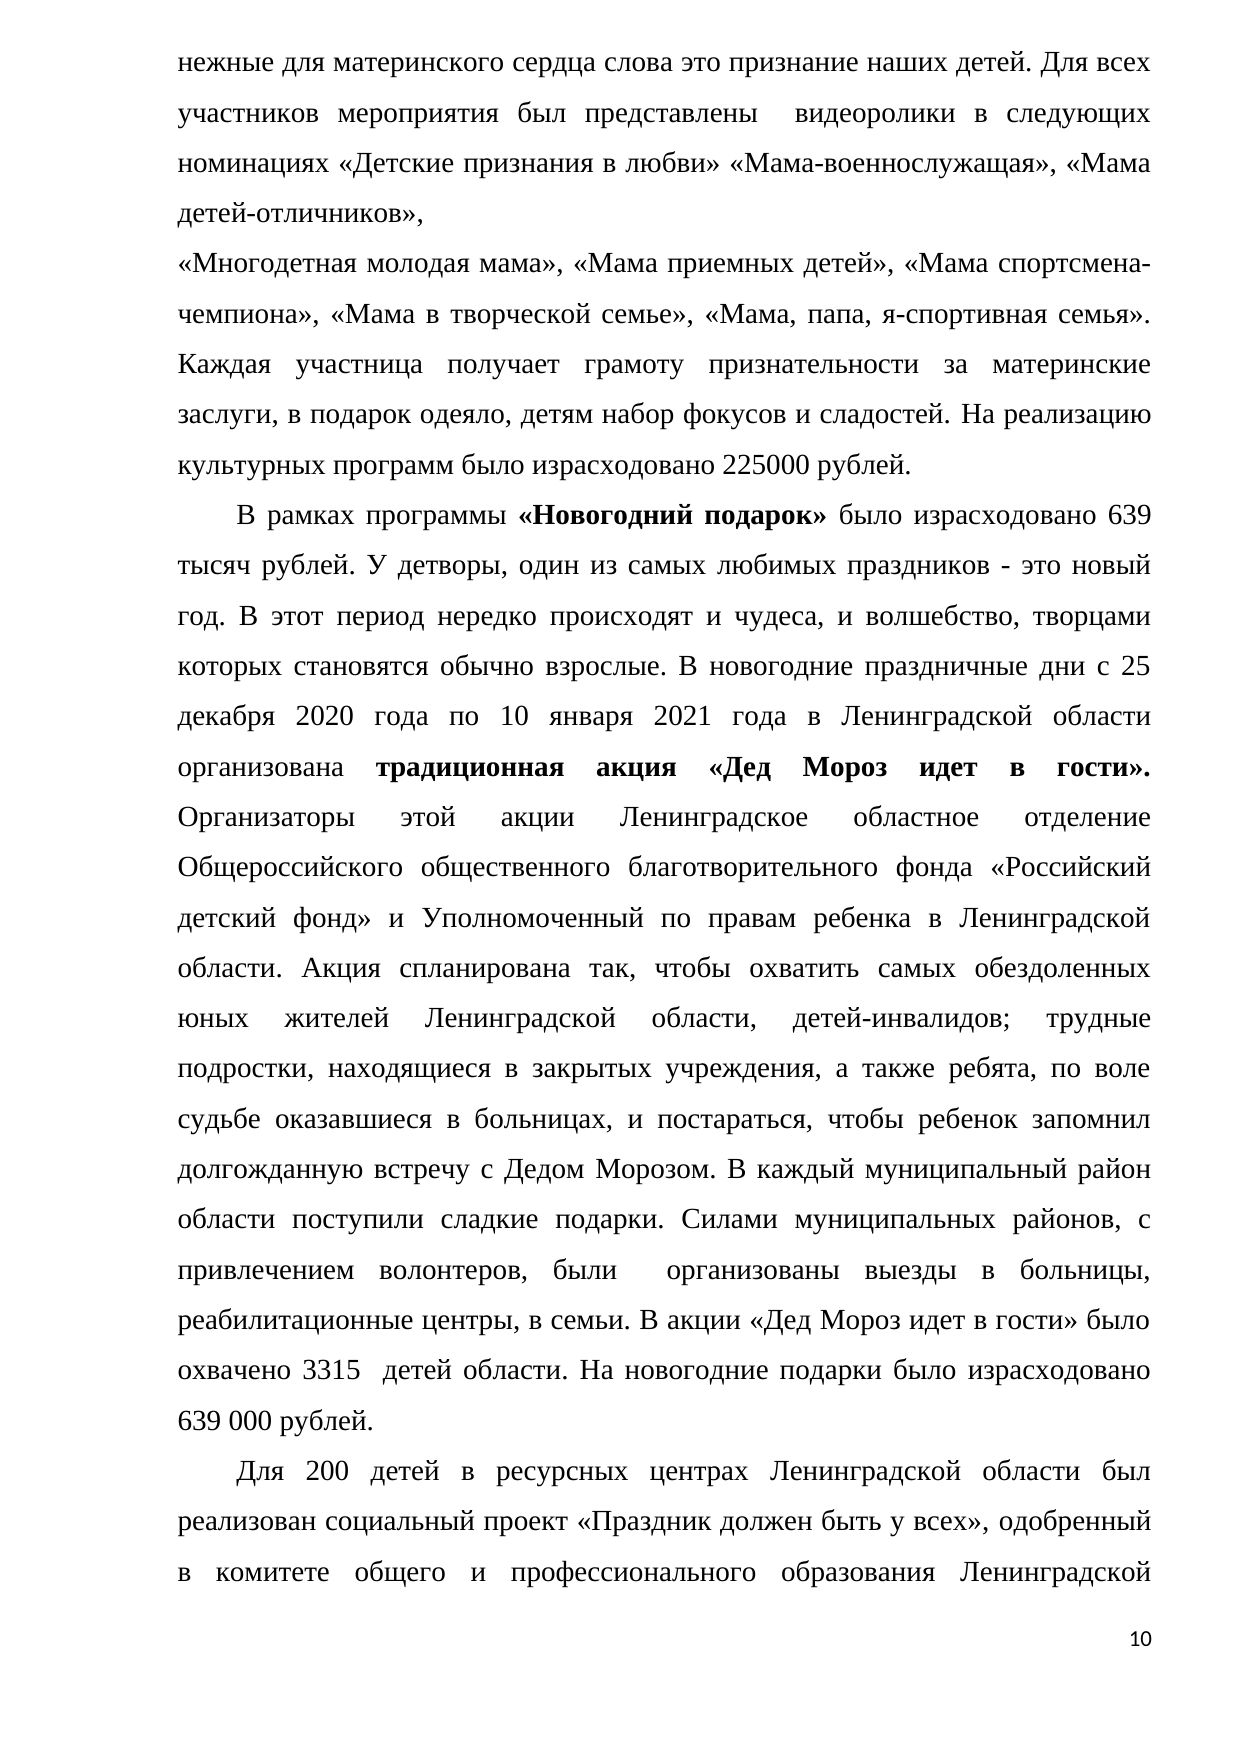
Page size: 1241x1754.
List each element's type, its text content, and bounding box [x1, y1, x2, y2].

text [177, 44, 1152, 229]
text «Многодетная молодая мама», «Мама приемных детей», «Мама спортсмена-чемпиона», «Мама в творческой семье», «Мама, папа, я-спортивная семья». Каждая участница получает грамоту признательности за материнские заслуги, в подарок одеяло, детям набор фокусов и сладостей. На реализацию культурных программ было израсходовано 225000 рублей. [177, 246, 1152, 480]
list В рамках программы «Новогодний подарок» было израсходовано 639 тысяч рублей. У детворы, один из самых любимых праздников - это новый год. В этот период нередко происходят и чудеса, и волшебство, творцами которых становятся обычно взрослые. В новогодние праздничные дни с 25 декабря 2020 года по 10 января 2021 года в Ленинградской области организована традиционная акция «Дед Мороз идет в гости». Организаторы этой акции Ленинградское областное отделение Общероссийского общественного благотворительного фонда «Российский детский фонд» и Уполномоченный по правам ребенка в Ленинградской области. Акция спланирована так, чтобы охватить самых обездоленных юных жителей Ленинградской области, детей-инвалидов; трудные подростки, находящиеся в закрытых учреждения, а также ребята, по воле судьбе оказавшиеся в больницах, и постараться, чтобы ребенок запомнил долгожданную встречу с Дедом Морозом. В каждый муниципальный район области поступили сладкие подарки. Силами муниципальных районов, с привлечением волонтеров, были организованы выезды в больницы, реабилитационные центры, в семьи. В акции «Дед Мороз идет в гости» было охвачено 3315 детей области. На новогодние подарки было израсходовано 639 000 рублей. [177, 497, 1152, 1436]
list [177, 1453, 1152, 1587]
